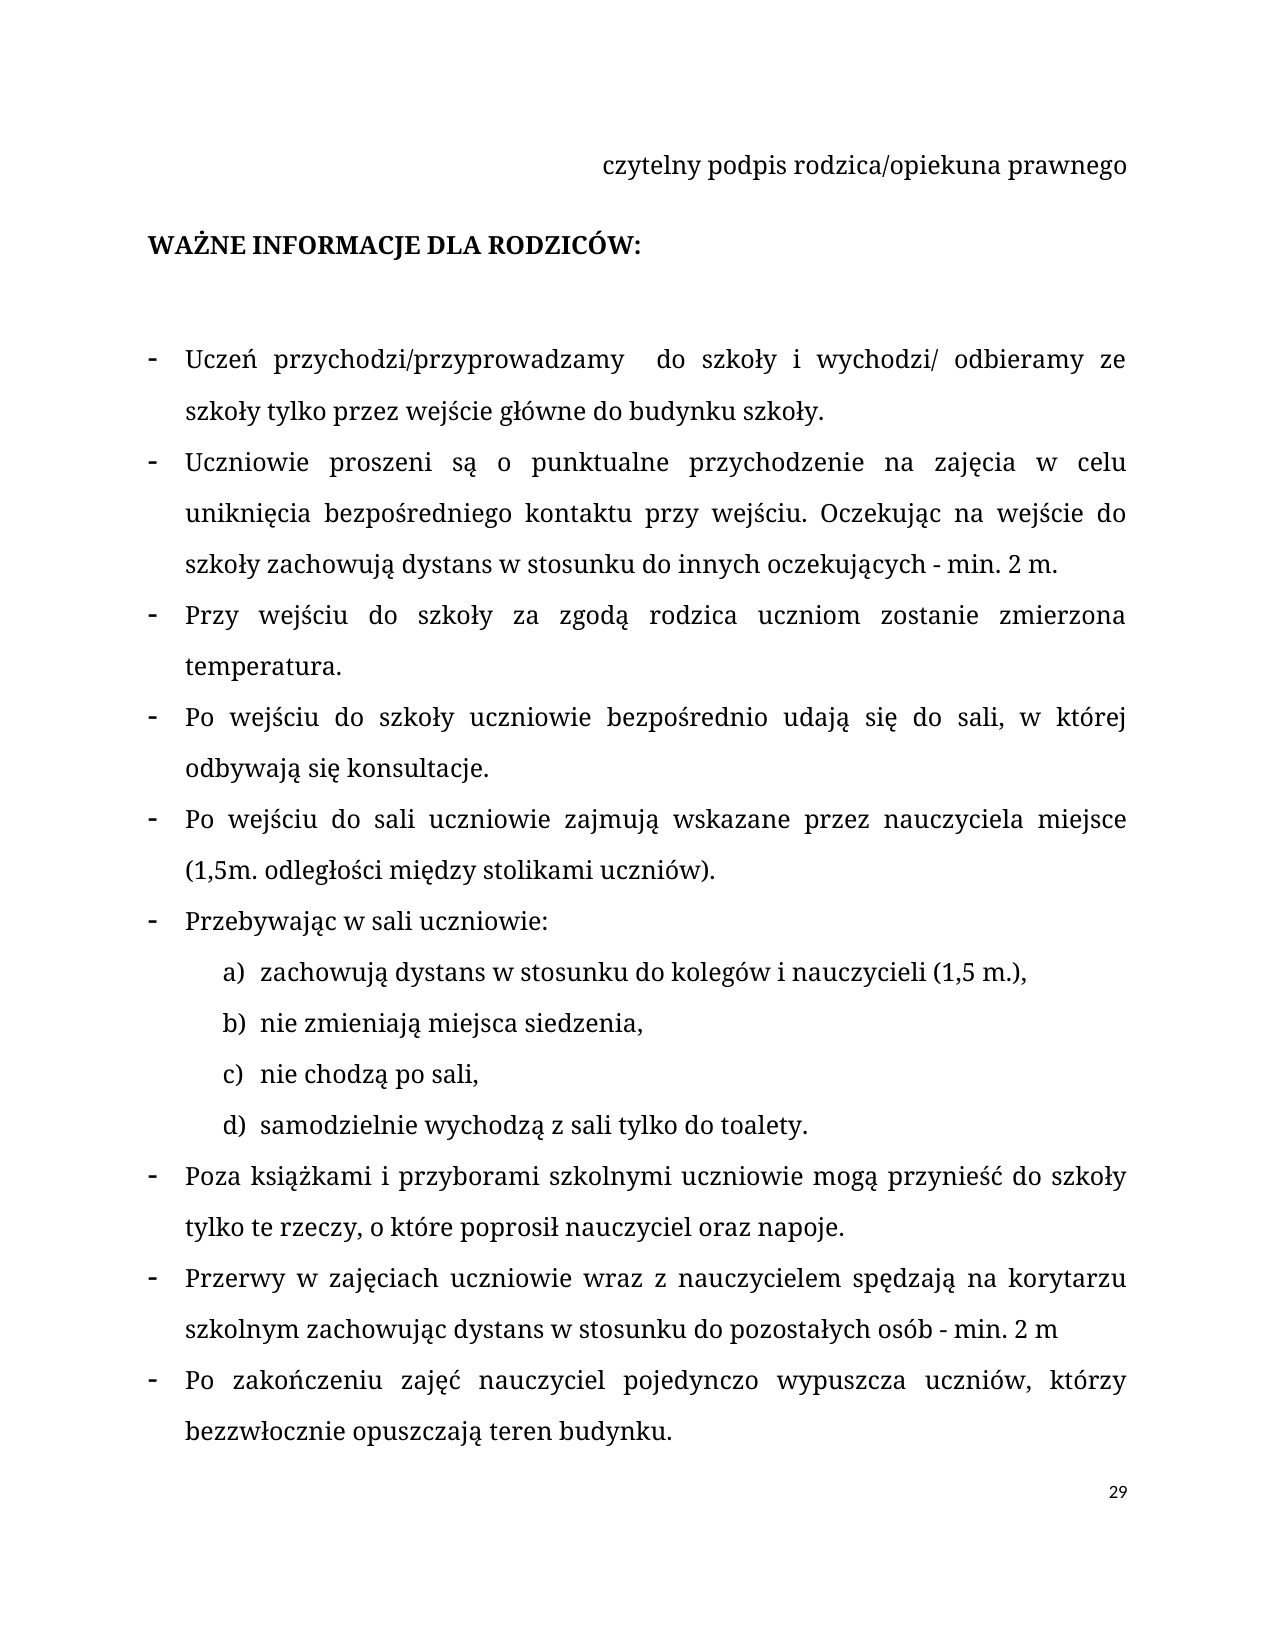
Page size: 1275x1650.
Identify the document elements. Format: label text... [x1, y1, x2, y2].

list nie zmieniają miejsca siedzenia, [222, 1006, 1127, 1040]
list Przebywając w sali uczniowie: [148, 904, 1127, 938]
list Uczniowie proszeni są o punktualne przychodzenie na zajęcia w celu uniknięcia bezpośredniego kontaktu przy wejściu. Oczekując na wejście do szkoły zachowują dystans w stosunku do innych oczekujących - min. 2 m. [148, 444, 1127, 580]
list Po zakończeniu zajęć nauczyciel pojedynczo wypuszcza uczniów, którzy bezzwłocznie opuszczają teren budynku. [148, 1363, 1127, 1448]
list Po wejściu do sali uczniowie zajmują wskazane przez nauczyciela miejsce (1,5m. odległości między stolikami uczniów). [148, 802, 1127, 887]
list Przy wejściu do szkoły za zgodą rodzica uczniom zostanie zmierzona temperatura. [148, 597, 1127, 682]
list samodzielnie wychodzą z sali tylko do toalety. [222, 1108, 1127, 1142]
list Uczeń przychodzi/przyprowadzamy do szkoły i wychodzi/ odbieramy ze szkoły tylko przez wejście główne do budynku szkoły. [148, 342, 1127, 427]
list Poza książkami i przyborami szkolnymi uczniowie mogą przynieść do szkoły tylko te rzeczy, o które poprosił nauczyciel oraz napoje. [148, 1159, 1127, 1244]
text czytelny podpis rodzica/opiekuna prawnego [148, 148, 1127, 182]
list Po wejściu do szkoły uczniowie bezpośrednio udają się do sali, w której odbywają się konsultacje. [148, 699, 1127, 784]
text WAŻNE INFORMACJE DLA RODZICÓW: [148, 228, 1127, 262]
list nie chodzą po sali, [222, 1057, 1127, 1091]
list Przerwy w zajęciach uczniowie wraz z nauczycielem spędzają na korytarzu szkolnym zachowując dystans w stosunku do pozostałych osób - min. 2 m [148, 1261, 1127, 1346]
list zachowują dystans w stosunku do kolegów i nauczycieli (1,5 m.), [222, 955, 1127, 989]
